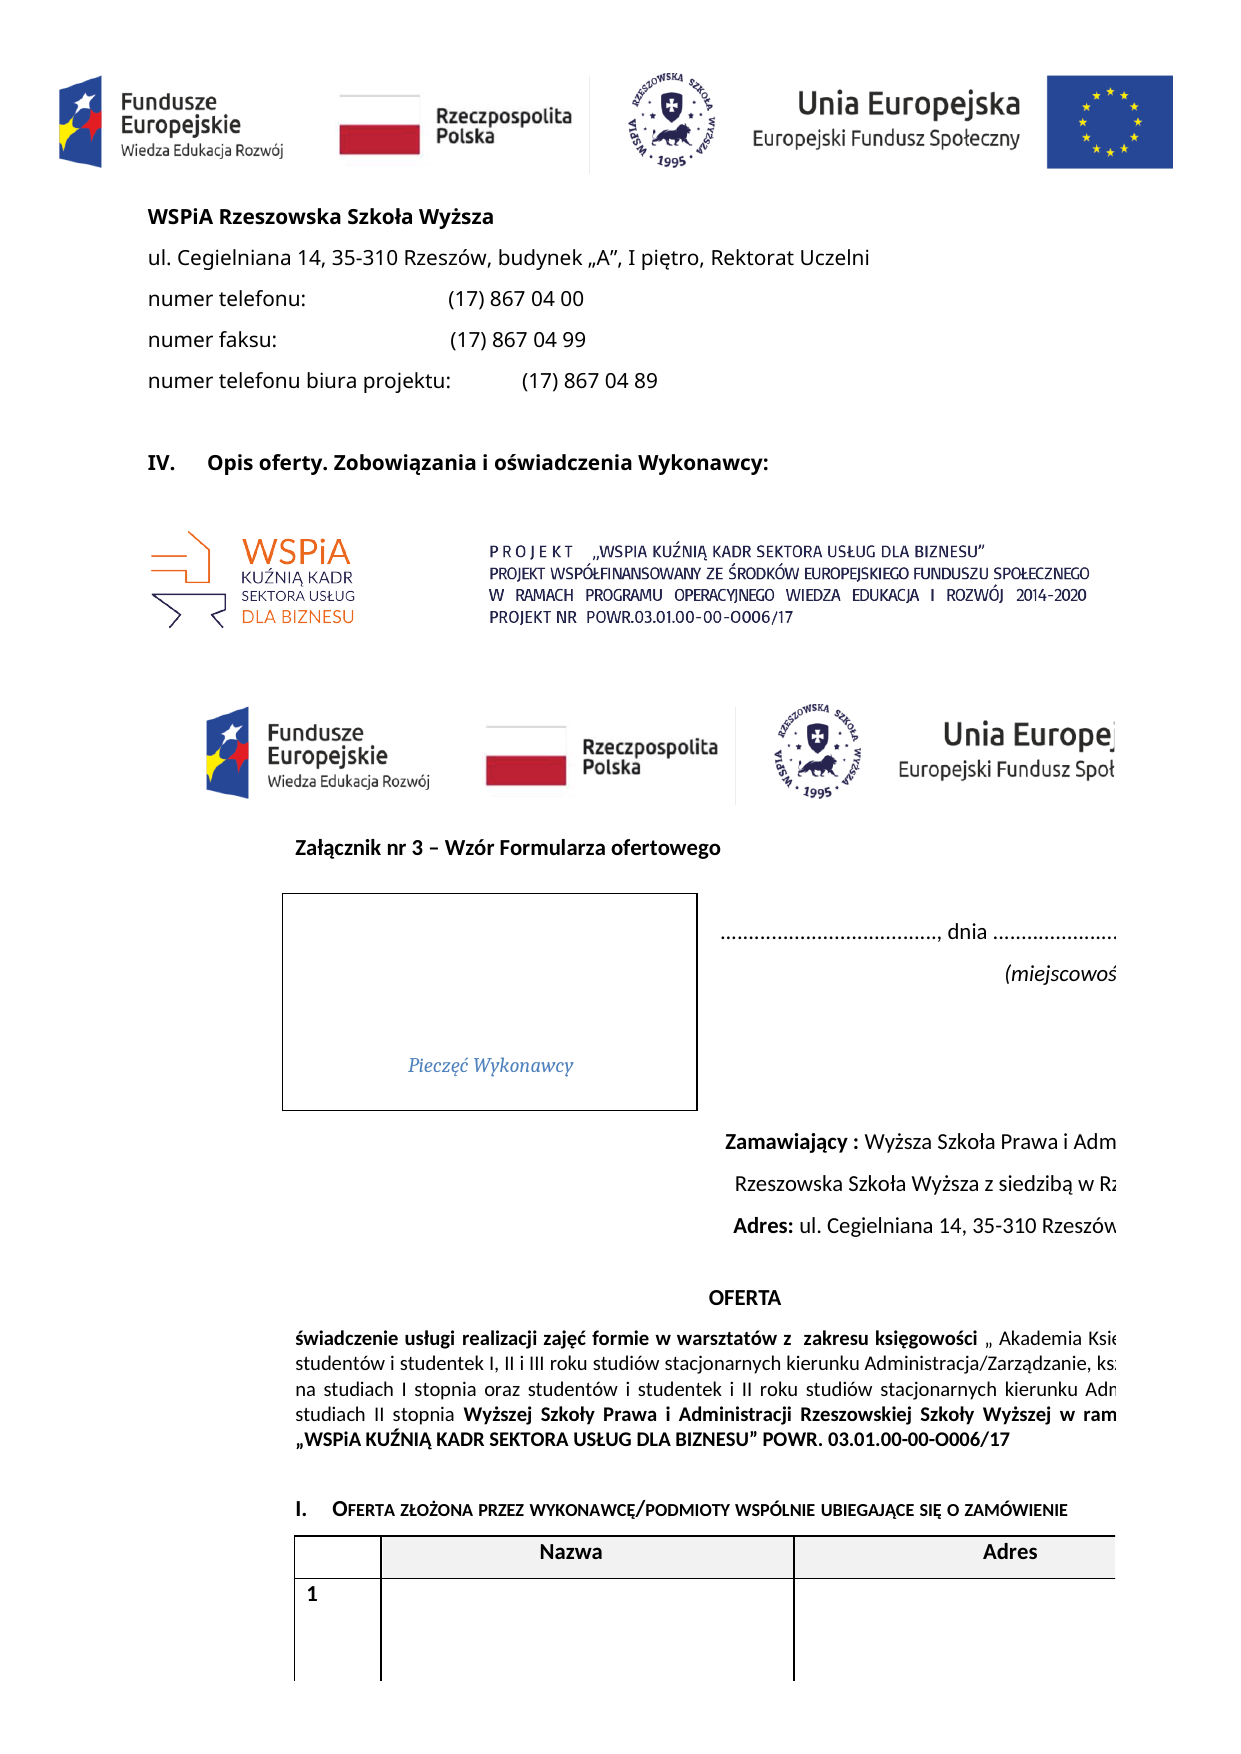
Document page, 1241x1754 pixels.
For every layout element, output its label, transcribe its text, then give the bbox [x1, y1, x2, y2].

picture [59, 73, 1173, 174]
text numer telefonu: (17) 867 04 00 [148, 284, 1092, 312]
list Opis oferty. Zobowiązania i oświadczenia Wykonawcy: [148, 448, 1092, 476]
text ul. Cegielniana 14, 35-310 Rzeszów, budynek „A”, I piętro, Rektorat Uczelni [148, 243, 1092, 271]
text numer faksu: (17) 867 04 99 [148, 325, 1092, 353]
picture [147, 523, 1093, 631]
text WSPiA Rzeszowska Szkoła Wyższa [148, 202, 1092, 230]
text numer telefonu biura projektu: (17) 867 04 89 [148, 366, 1092, 394]
